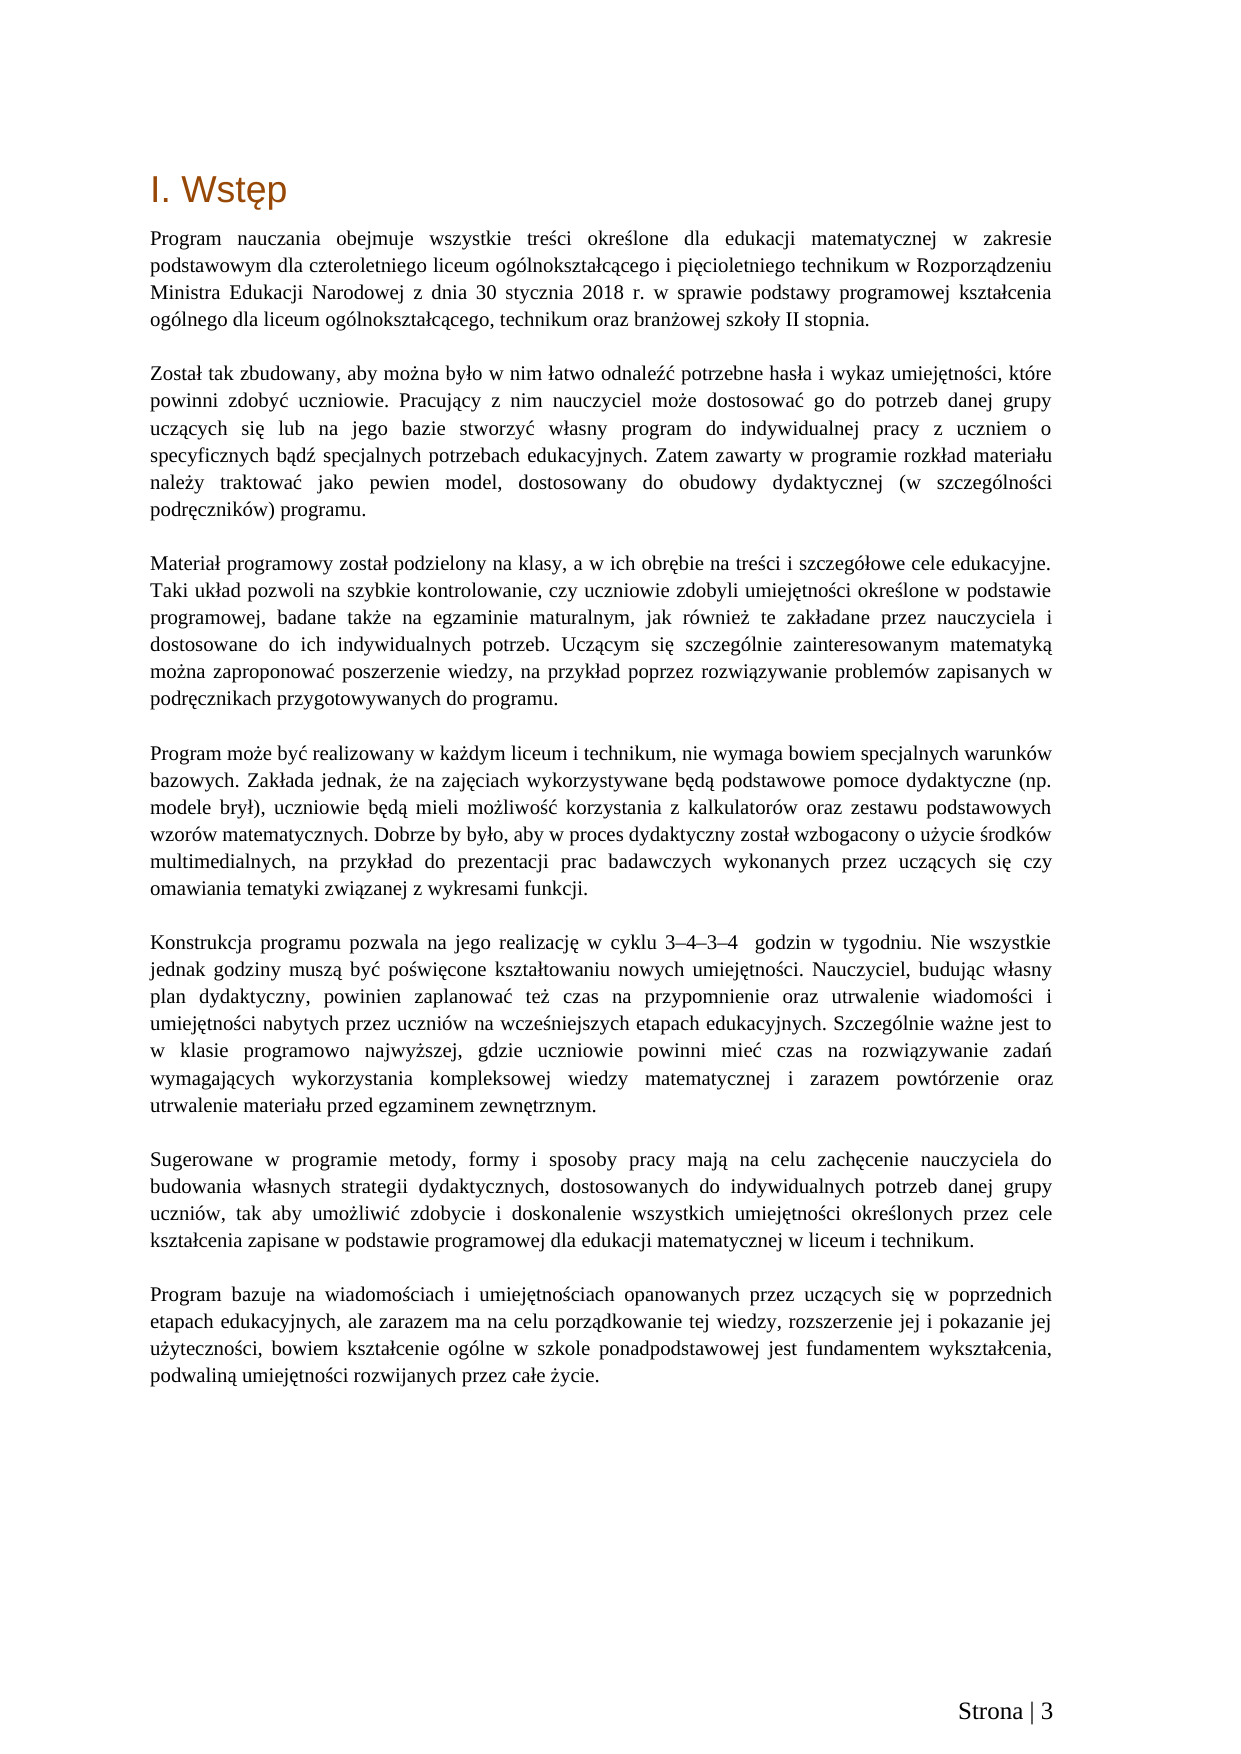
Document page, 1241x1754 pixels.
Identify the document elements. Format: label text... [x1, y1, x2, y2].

text Konstrukcja programu pozwala na jego realizację w cyklu 3–4–3–4 godzin w tygodniu. Nie wszystkie jednak godziny muszą być poświęcone kształtowaniu nowych umiejętności. Nauczyciel, budując własny plan dydaktyczny, powinien zaplanować też czas na przypomnienie oraz utrwalenie wiadomości i umiejętności nabytych przez uczniów na wcześniejszych etapach edukacyjnych. Szczególnie ważne jest to w klasie programowo najwyższej, gdzie uczniowie powinni mieć czas na rozwiązywanie zadań wymagających wykorzystania kompleksowej wiedzy matematycznej i zarazem powtórzenie oraz utrwalenie materiału przed egzaminem zewnętrznym. [150, 927, 1053, 1117]
text Materiał programowy został podzielony na klasy, a w ich obrębie na treści i szczegółowe cele edukacyjne. Taki układ pozwoli na szybkie kontrolowanie, czy uczniowie zdobyli umiejętności określone w podstawie programowej, badane także na egzaminie maturalnym, jak również te zakładane przez nauczyciela i dostosowane do ich indywidualnych potrzeb. Uczącym się szczególnie zainteresowanym matematyką można zaproponować poszerzenie wiedzy, na przykład poprzez rozwiązywanie problemów zapisanych w podręcznikach przygotowywanych do programu. [150, 548, 1053, 710]
text Sugerowane w programie metody, formy i sposoby pracy mają na celu zachęcenie nauczyciela do budowania własnych strategii dydaktycznych, dostosowanych do indywidualnych potrzeb danej grupy uczniów, tak aby umożliwić zdobycie i doskonalenie wszystkich umiejętności określonych przez cele kształcenia zapisane w podstawie programowej dla edukacji matematycznej w liceum i technikum. [150, 1144, 1053, 1252]
text Program nauczania obejmuje wszystkie treści określone dla edukacji matematycznej w zakresie podstawowym dla czteroletniego liceum ogólnokształcącego i pięcioletniego technikum w Rozporządzeniu Ministra Edukacji Narodowej z dnia 30 stycznia 2018 r. w sprawie podstawy programowej kształcenia ogólnego dla liceum ogólnokształcącego, technikum oraz branżowej szkoły II stopnia. [150, 223, 1053, 331]
text Program bazuje na wiadomościach i umiejętnościach opanowanych przez uczących się w poprzednich etapach edukacyjnych, ale zarazem ma na celu porządkowanie tej wiedzy, rozszerzenie jej i pokazanie jej użyteczności, bowiem kształcenie ogólne w szkole ponadpodstawowej jest fundamentem wykształcenia, podwaliną umiejętności rozwijanych przez całe życie. [150, 1279, 1053, 1387]
text Program może być realizowany w każdym liceum i technikum, nie wymaga bowiem specjalnych warunków bazowych. Zakłada jednak, że na zajęciach wykorzystywane będą podstawowe pomoce dydaktyczne (np. modele brył), uczniowie będą mieli możliwość korzystania z kalkulatorów oraz zestawu podstawowych wzorów matematycznych. Dobrze by było, aby w proces dydaktyczny został wzbogacony o użycie środków multimedialnych, na przykład do prezentacji prac badawczych wykonanych przez uczących się czy omawiania tematyki związanej z wykresami funkcji. [150, 737, 1053, 900]
text Został tak zbudowany, aby można było w nim łatwo odnaleźć potrzebne hasła i wykaz umiejętności, które powinni zdobyć uczniowie. Pracujący z nim nauczyciel może dostosować go do potrzeb danej grupy uczących się lub na jego bazie stworzyć własny program do indywidualnej pracy z uczniem o specyficznych bądź specjalnych potrzebach edukacyjnych. Zatem zawarty w programie rozkład materiału należy traktować jako pewien model, dostosowany do obudowy dydaktycznej (w szczególności podręczników) programu. [150, 358, 1053, 521]
text I. Wstęp [150, 162, 1053, 210]
